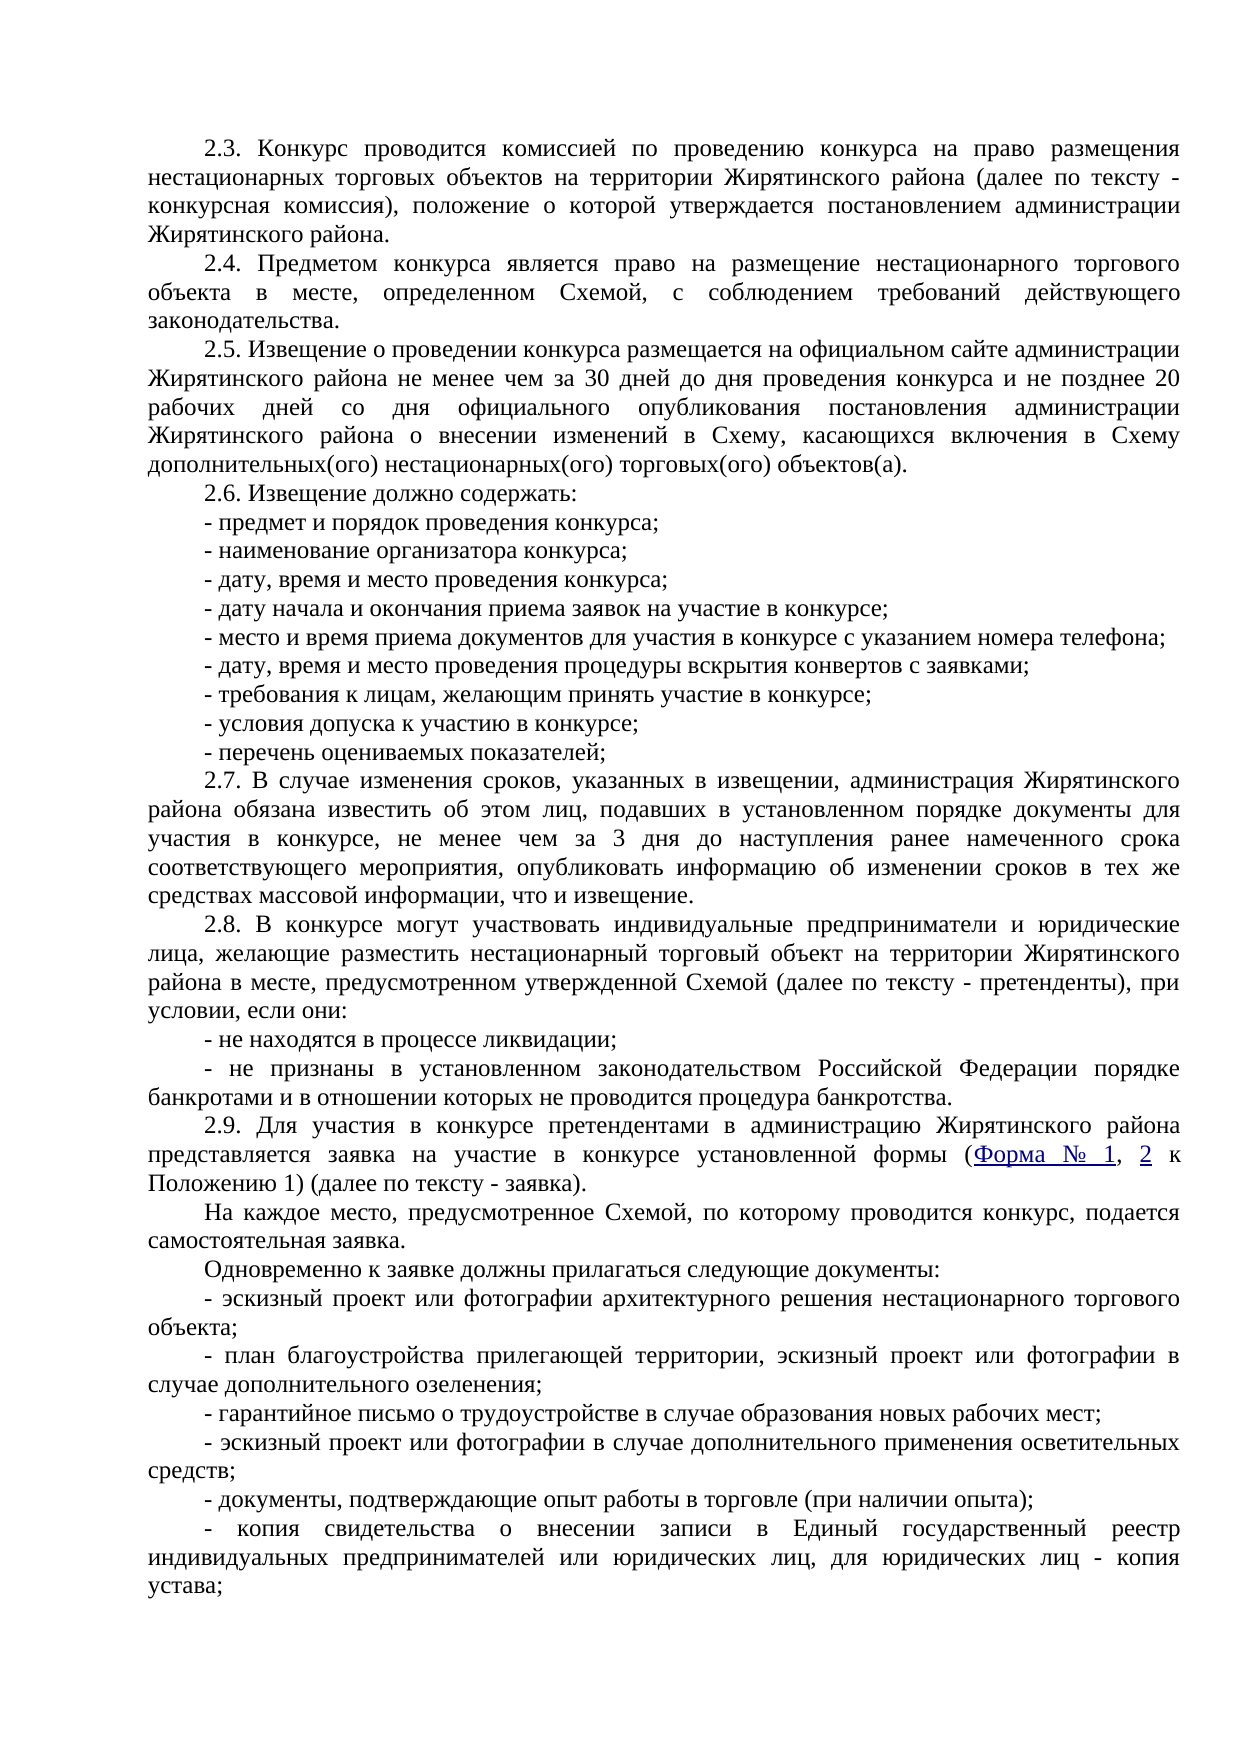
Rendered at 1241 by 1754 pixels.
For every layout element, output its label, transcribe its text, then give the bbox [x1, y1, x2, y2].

text - копия свидетельства о внесении записи в Единый государственный реестр индивидуальных предпринимателей или юридических лиц, для юридических лиц - копия устава; [148, 1513, 1181, 1599]
text - дату, время и место проведения процедуры вскрытия конвертов с заявками; [148, 650, 1181, 679]
text - не признаны в установленном законодательством Российской Федерации порядке банкротами и в отношении которых не проводится процедура банкротства. [148, 1053, 1181, 1110]
text - дату начала и окончания приема заявок на участие в конкурсе; [148, 593, 1181, 622]
text - перечень оцениваемых показателей; [148, 737, 1181, 765]
text - гарантийное письмо о трудоустройстве в случае образования новых рабочих мест; [148, 1398, 1181, 1427]
text 2.4. Предметом конкурса является право на размещение нестационарного торгового объекта в месте, определенном Схемой, с соблюдением требований действующего законодательства. [148, 248, 1181, 334]
text - условия допуска к участию в конкурсе; [148, 708, 1181, 737]
text - требования к лицам, желающим принять участие в конкурсе; [148, 679, 1181, 708]
text 2.5. Извещение о проведении конкурса размещается на официальном сайте администрации Жирятинского района не менее чем за 30 дней до дня проведения конкурса и не позднее 20 рабочих дней со дня официального опубликования постановления администрации Жирятинского района о внесении изменений в Схему, касающихся включения в Схему дополнительных(ого) нестационарных(ого) торговых(ого) объектов(а). [148, 334, 1181, 478]
text 2.3. Конкурс проводится комиссией по проведению конкурса на право размещения нестационарных торговых объектов на территории Жирятинского района (далее по тексту - конкурсная комиссия), положение о которой утверждается постановлением администрации Жирятинского района. [148, 133, 1181, 248]
text - документы, подтверждающие опыт работы в торговле (при наличии опыта); [148, 1484, 1181, 1513]
text 2.7. В случае изменения сроков, указанных в извещении, администрация Жирятинского района обязана известить об этом лиц, подавших в установленном порядке документы для участия в конкурсе, не менее чем за 3 дня до наступления ранее намеченного срока соответствующего мероприятия, опубликовать информацию об изменении сроков в тех же средствах массовой информации, что и извещение. [148, 765, 1181, 909]
text - план благоустройства прилегающей территории, эскизный проект или фотографии в случае дополнительного озеленения; [148, 1340, 1181, 1398]
text 2.8. В конкурсе могут участвовать индивидуальные предприниматели и юридические лица, желающие разместить нестационарный торговый объект на территории Жирятинского района в месте, предусмотренном утвержденной Схемой (далее по тексту - претенденты), при условии, если они: [148, 909, 1181, 1024]
text - предмет и порядок проведения конкурса; [148, 507, 1181, 535]
text 2.6. Извещение должно содержать: [148, 478, 1181, 507]
text 2.9. Для участия в конкурсе претендентами в администрацию Жирятинского района представляется заявка на участие в конкурсе установленной формы (Форма № 1, 2 к Положению 1) (далее по тексту - заявка). [148, 1110, 1181, 1197]
text - не находятся в процессе ликвидации; [148, 1024, 1181, 1053]
text - эскизный проект или фотографии архитектурного решения нестационарного торгового объекта; [148, 1283, 1181, 1340]
text - дату, время и место проведения конкурса; [148, 564, 1181, 593]
text - место и время приема документов для участия в конкурсе с указанием номера телефона; [148, 622, 1181, 650]
text - эскизный проект или фотографии в случае дополнительного применения осветительных средств; [148, 1427, 1181, 1484]
text - наименование организатора конкурса; [148, 535, 1181, 564]
text На каждое место, предусмотренное Схемой, по которому проводится конкурс, подается самостоятельная заявка. [148, 1197, 1181, 1254]
text Одновременно к заявке должны прилагаться следующие документы: [148, 1254, 1181, 1283]
